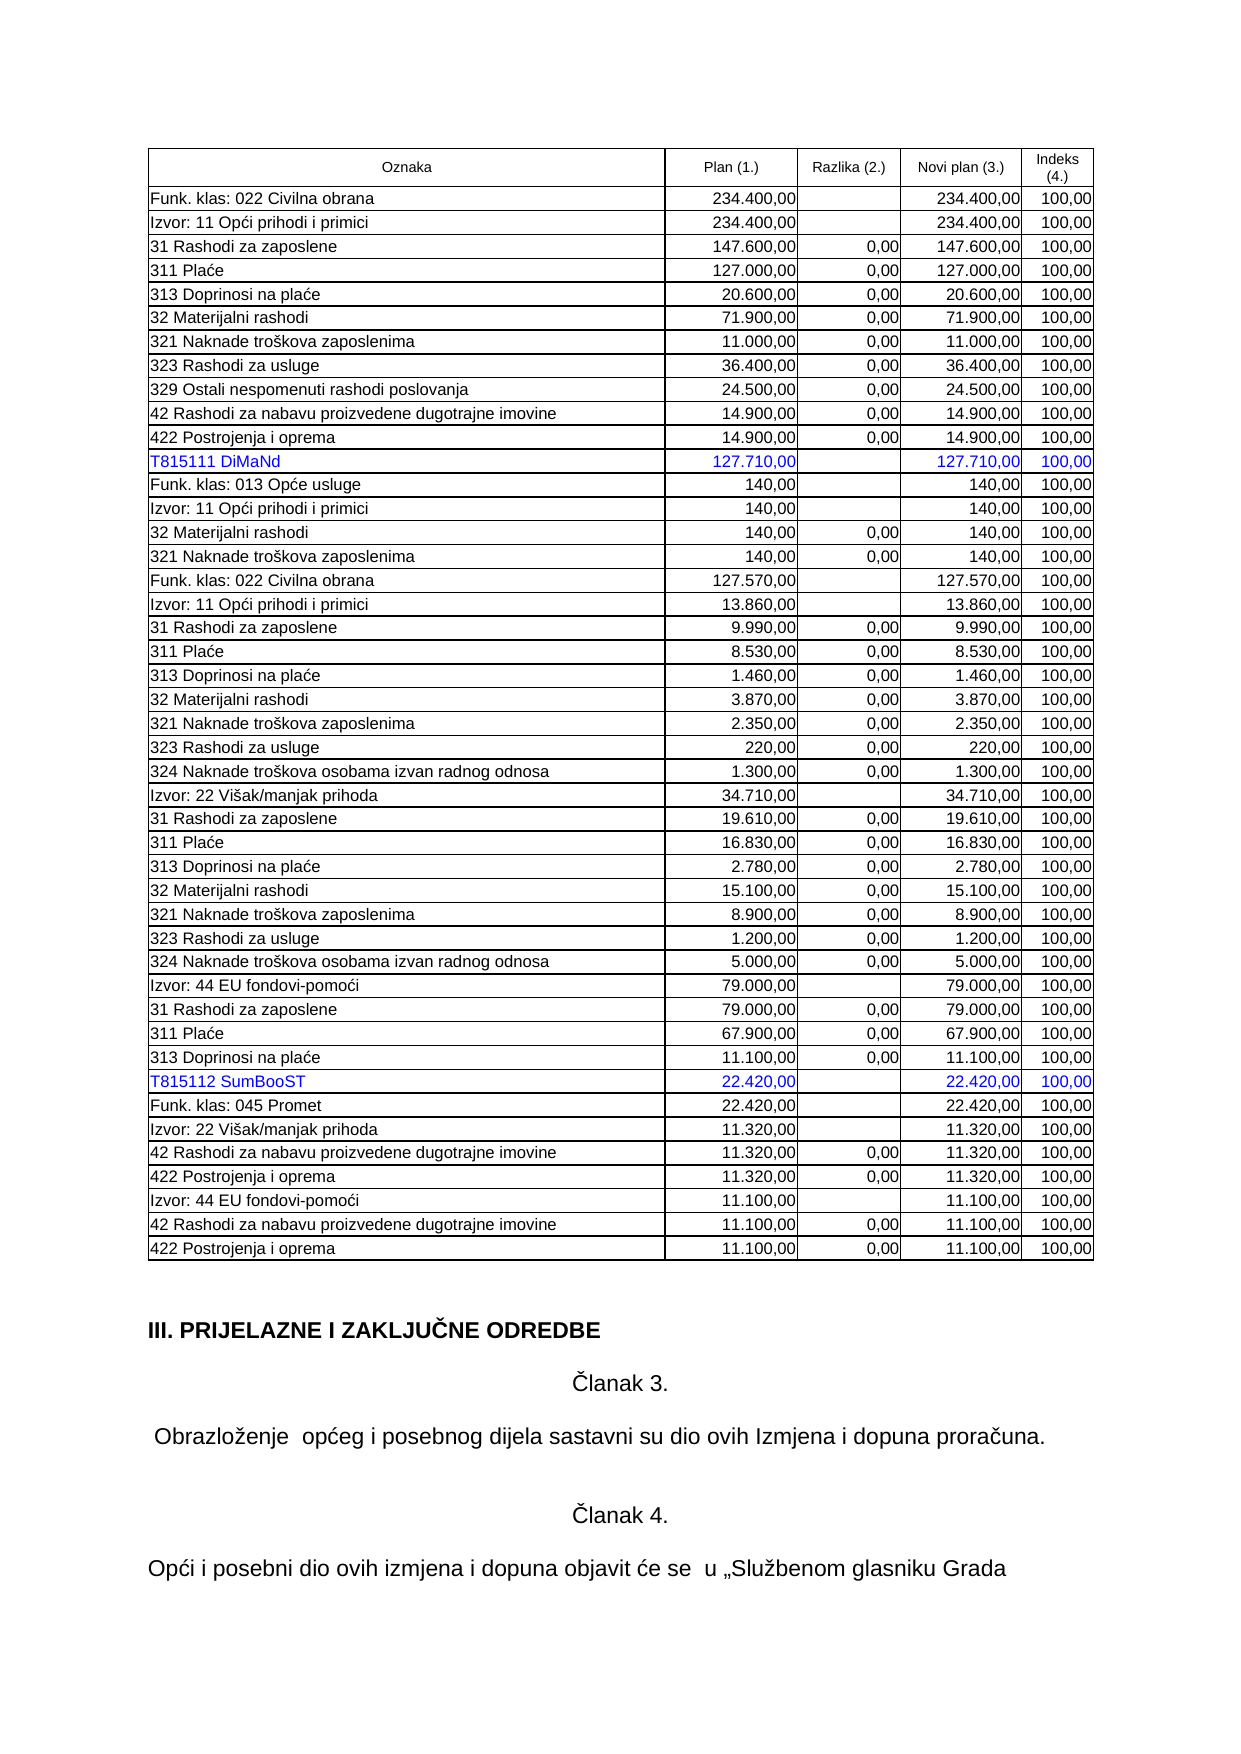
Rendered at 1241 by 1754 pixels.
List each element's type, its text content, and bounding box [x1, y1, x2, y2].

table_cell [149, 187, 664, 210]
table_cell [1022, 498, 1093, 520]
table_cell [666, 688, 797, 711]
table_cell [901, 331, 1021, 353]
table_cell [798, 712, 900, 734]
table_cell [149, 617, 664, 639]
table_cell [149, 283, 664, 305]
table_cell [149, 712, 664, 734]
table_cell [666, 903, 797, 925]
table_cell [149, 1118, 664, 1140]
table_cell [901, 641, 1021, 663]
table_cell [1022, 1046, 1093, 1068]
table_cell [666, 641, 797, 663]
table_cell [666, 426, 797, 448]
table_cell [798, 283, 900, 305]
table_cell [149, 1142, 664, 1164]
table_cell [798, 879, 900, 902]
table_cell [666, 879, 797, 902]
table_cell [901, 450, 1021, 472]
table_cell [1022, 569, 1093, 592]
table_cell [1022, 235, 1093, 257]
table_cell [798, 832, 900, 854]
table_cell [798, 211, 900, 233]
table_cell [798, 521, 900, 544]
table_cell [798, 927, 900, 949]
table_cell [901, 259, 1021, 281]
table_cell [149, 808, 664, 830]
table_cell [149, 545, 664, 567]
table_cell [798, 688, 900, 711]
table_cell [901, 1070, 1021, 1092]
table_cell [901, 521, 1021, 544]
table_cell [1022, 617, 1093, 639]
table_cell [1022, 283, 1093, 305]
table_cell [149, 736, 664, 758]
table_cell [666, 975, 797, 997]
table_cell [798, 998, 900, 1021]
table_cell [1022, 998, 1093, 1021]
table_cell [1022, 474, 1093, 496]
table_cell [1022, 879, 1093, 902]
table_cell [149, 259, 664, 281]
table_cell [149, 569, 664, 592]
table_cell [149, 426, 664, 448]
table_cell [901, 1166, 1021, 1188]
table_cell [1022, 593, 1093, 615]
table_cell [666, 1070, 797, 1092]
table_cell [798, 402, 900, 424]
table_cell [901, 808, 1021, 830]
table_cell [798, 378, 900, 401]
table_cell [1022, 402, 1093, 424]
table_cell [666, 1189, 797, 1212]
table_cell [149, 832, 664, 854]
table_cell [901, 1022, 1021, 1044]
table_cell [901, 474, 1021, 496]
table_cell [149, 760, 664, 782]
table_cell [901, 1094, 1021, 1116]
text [148, 1554, 1093, 1581]
table_header Novi plan (3.) [901, 149, 1021, 186]
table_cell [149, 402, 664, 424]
table_header Oznaka [149, 149, 664, 186]
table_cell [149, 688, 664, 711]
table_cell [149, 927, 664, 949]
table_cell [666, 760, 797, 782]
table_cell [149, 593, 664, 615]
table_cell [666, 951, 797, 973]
text III. PRIJELAZNE I ZAKLJUČNE ODREDBE [148, 1317, 1093, 1344]
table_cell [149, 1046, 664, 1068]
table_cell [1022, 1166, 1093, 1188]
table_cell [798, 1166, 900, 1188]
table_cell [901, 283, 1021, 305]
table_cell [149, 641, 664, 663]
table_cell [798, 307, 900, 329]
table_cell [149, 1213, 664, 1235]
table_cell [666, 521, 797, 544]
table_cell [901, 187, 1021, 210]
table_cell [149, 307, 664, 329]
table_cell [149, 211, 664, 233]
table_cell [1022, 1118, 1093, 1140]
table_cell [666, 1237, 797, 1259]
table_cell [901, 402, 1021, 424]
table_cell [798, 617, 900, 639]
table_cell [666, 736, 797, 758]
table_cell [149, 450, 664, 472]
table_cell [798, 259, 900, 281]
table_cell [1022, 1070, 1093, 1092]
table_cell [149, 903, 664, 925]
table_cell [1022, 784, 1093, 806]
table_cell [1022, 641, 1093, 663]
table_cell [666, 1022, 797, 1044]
text Članak 3. [148, 1370, 1093, 1396]
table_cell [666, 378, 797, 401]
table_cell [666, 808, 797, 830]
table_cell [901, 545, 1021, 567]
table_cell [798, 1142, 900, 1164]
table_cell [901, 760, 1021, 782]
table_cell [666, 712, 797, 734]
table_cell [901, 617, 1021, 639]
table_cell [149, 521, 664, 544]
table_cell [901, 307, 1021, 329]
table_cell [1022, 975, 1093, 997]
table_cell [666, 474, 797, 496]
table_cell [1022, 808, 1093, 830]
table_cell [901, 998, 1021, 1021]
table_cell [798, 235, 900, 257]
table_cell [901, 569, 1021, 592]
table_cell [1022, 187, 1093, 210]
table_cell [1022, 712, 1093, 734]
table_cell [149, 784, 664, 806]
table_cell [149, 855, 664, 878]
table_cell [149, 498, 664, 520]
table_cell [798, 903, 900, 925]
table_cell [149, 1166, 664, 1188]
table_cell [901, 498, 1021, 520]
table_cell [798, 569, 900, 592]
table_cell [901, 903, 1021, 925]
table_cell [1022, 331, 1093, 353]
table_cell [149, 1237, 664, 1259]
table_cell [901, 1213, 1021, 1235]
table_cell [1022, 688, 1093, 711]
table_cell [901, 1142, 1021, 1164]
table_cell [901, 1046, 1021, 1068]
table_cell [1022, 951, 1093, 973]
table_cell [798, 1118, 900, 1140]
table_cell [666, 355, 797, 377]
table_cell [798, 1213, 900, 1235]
text Obrazloženje općeg i posebnog dijela sastavni su dio ovih Izmjena i dopuna proračuna. [148, 1423, 1093, 1449]
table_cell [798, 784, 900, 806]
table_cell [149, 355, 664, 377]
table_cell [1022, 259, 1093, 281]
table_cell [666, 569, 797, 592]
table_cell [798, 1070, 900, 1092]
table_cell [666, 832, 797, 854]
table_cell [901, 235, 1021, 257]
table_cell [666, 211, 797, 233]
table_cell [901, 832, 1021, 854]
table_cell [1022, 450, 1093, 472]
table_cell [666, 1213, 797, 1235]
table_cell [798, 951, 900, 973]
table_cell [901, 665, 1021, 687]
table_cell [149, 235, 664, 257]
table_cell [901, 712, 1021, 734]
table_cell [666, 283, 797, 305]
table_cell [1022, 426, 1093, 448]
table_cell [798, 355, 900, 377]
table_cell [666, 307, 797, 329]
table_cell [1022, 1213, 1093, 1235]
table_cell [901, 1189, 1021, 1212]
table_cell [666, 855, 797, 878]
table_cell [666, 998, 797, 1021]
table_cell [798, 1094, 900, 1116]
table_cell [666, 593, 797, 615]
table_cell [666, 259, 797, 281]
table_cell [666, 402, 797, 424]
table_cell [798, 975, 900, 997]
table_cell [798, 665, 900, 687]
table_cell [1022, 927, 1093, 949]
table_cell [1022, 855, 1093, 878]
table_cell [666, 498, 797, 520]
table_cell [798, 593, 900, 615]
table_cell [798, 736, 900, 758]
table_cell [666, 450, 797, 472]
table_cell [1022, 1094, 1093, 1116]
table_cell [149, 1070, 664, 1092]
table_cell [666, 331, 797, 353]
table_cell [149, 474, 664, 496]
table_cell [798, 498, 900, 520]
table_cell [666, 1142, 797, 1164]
table_header Plan (1.) [666, 149, 797, 186]
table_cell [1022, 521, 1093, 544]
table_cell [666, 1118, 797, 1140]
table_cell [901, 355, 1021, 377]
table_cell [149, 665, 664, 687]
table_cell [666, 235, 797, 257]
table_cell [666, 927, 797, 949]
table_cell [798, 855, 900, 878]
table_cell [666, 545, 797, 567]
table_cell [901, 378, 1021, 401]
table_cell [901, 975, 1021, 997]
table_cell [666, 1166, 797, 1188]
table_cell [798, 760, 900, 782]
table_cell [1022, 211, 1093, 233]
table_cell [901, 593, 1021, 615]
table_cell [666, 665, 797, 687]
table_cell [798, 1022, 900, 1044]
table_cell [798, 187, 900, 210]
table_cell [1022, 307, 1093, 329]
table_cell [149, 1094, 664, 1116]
table_header Razlika (2.) [798, 149, 900, 186]
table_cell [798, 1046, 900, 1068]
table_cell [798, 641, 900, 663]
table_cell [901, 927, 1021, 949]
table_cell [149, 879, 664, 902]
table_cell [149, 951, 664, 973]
text Članak 4. [148, 1502, 1093, 1528]
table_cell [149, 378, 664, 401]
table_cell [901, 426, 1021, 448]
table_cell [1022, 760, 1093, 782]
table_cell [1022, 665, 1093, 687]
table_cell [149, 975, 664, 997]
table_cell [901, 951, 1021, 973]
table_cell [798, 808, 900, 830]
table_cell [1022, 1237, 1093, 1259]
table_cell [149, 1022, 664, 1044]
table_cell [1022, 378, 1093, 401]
table_header Indeks (4.) [1022, 149, 1093, 186]
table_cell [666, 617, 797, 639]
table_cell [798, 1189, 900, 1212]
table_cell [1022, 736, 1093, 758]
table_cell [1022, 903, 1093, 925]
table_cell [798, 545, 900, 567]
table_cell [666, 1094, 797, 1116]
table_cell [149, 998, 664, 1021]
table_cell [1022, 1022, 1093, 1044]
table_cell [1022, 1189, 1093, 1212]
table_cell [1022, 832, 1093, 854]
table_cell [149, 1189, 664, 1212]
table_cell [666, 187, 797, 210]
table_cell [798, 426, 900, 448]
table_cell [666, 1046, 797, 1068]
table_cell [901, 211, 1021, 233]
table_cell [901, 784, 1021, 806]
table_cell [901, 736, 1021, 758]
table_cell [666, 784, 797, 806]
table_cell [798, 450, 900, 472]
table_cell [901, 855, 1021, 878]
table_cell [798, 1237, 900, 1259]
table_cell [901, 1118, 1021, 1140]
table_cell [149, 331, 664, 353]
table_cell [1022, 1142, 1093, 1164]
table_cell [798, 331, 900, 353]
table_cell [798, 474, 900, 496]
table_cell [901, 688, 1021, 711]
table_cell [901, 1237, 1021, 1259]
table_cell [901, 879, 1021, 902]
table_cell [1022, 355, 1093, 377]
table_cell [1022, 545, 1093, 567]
